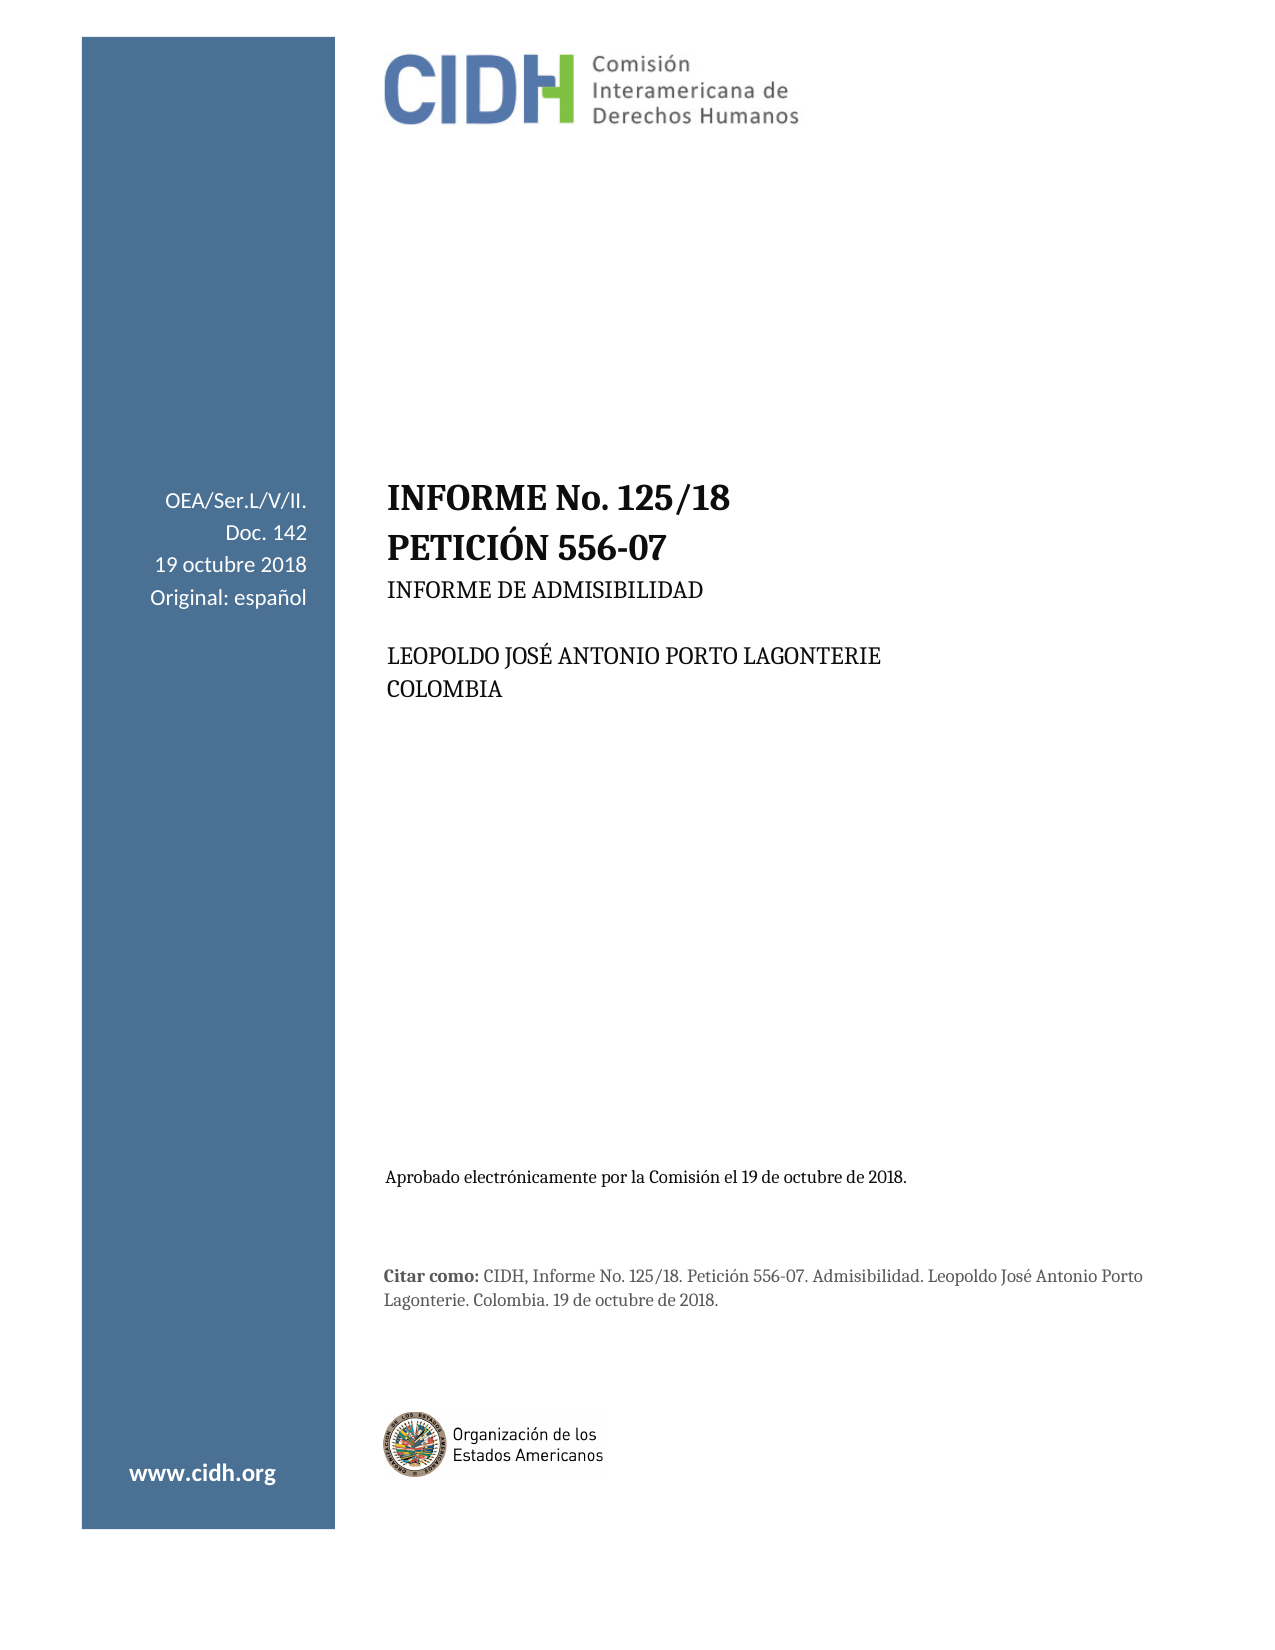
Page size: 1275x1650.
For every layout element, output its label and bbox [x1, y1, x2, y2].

picture [375, 47, 810, 131]
picture [383, 1412, 603, 1477]
